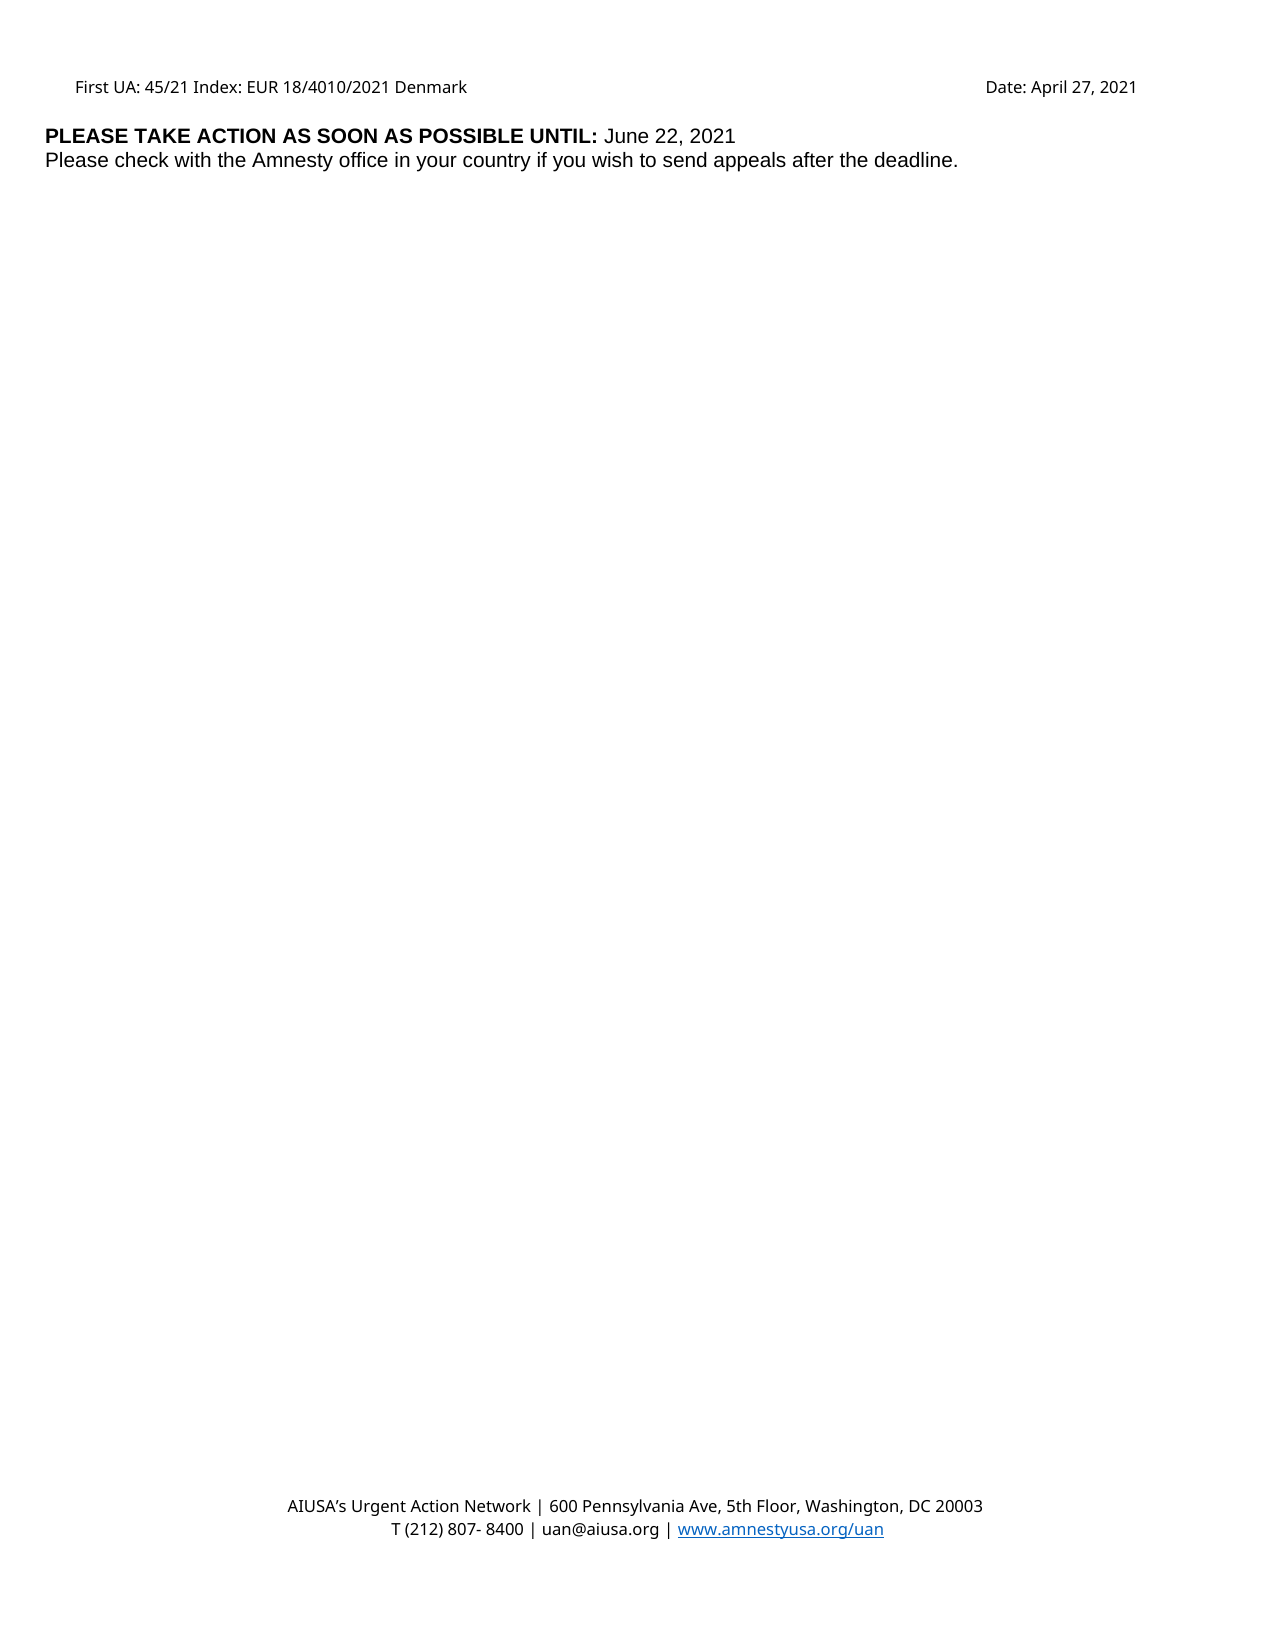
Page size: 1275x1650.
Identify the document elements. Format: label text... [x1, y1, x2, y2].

text Please check with the Amnesty office in your country if you wish to send appeals after the deadline. [45, 148, 1200, 172]
text PLEASE TAKE ACTION AS SOON AS POSSIBLE UNTIL: June 22, 2021 [45, 124, 1200, 148]
